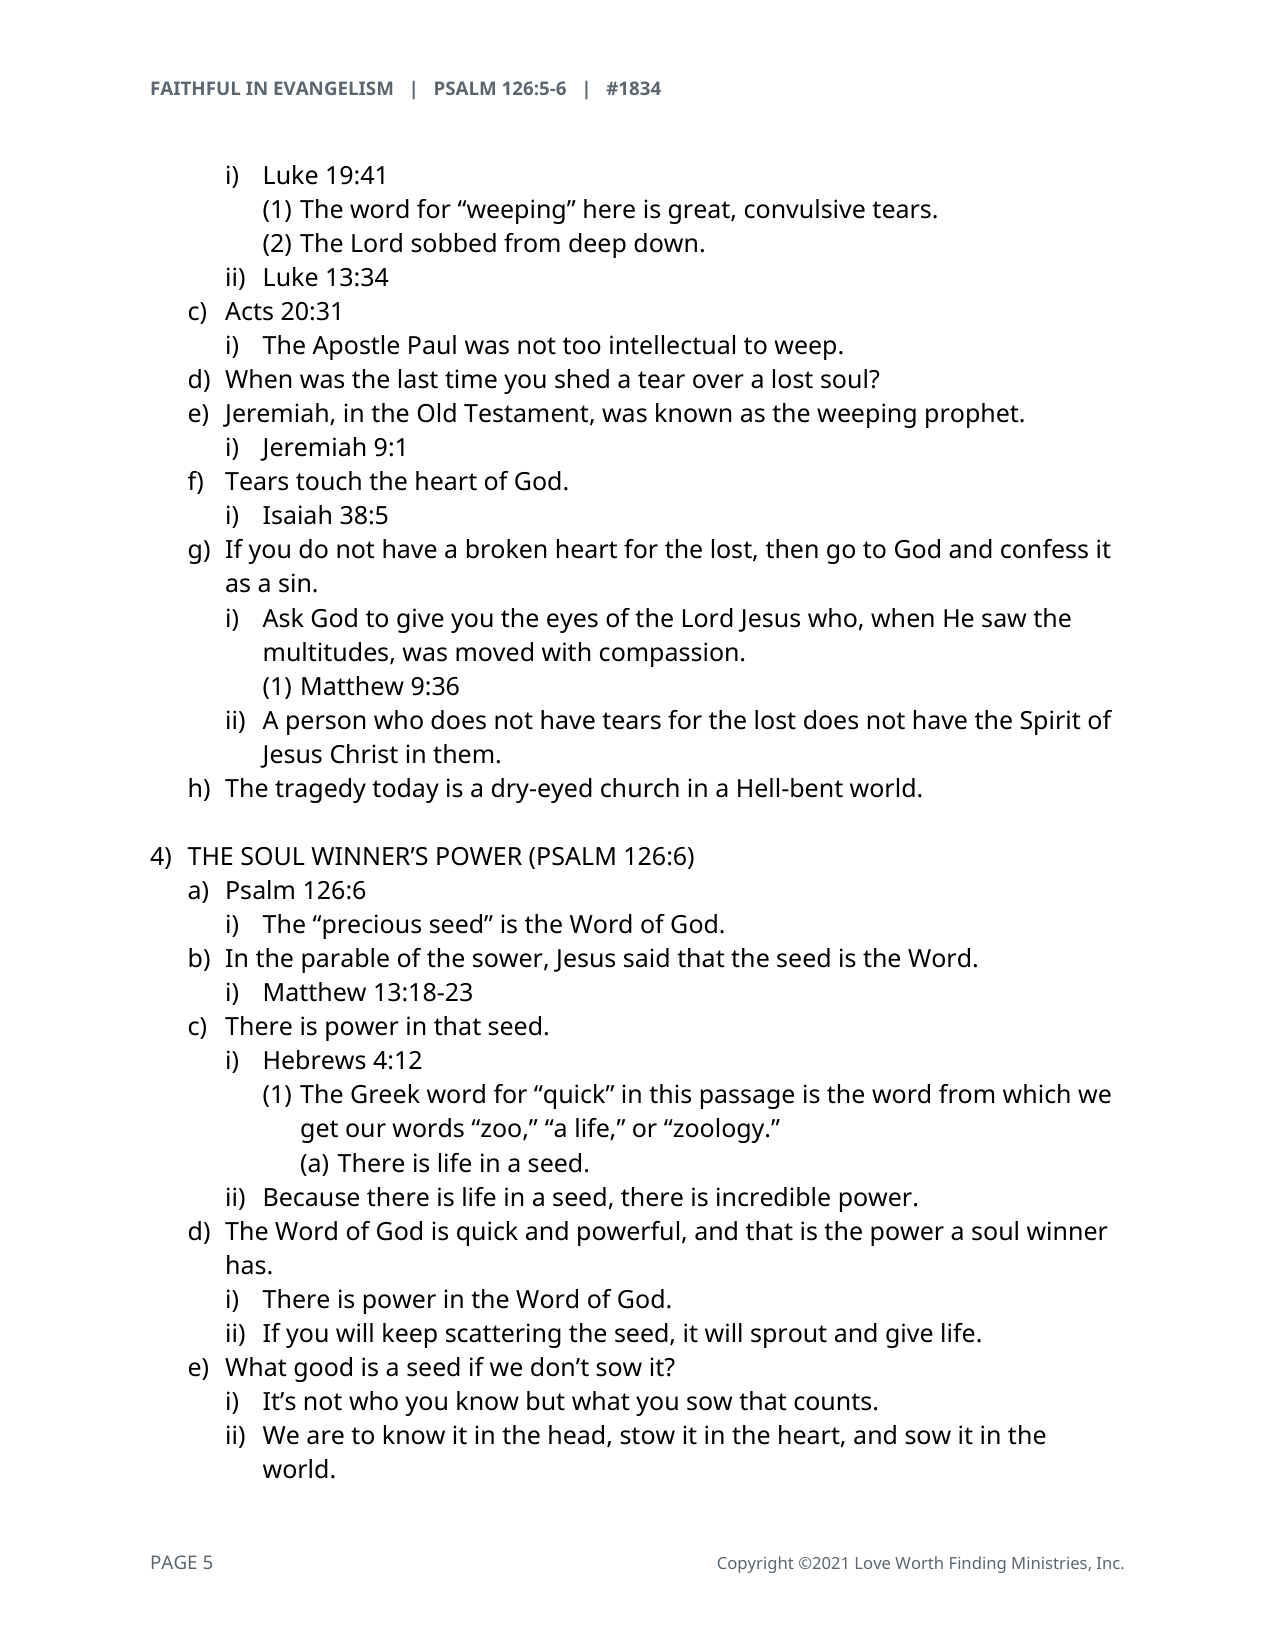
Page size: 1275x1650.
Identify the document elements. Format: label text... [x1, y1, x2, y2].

list The “precious seed” is the Word of God. [225, 907, 1125, 941]
list Ask God to give you the eyes of the Lord Jesus who, when He saw the multitudes, was moved with compassion. [225, 600, 1125, 668]
list Because there is life in a seed, there is incredible power. [225, 1179, 1125, 1213]
list The Greek word for “quick” in this passage is the word from which we get our words “zoo,” “a life,” or “zoology.” [262, 1077, 1125, 1145]
list Tears touch the heart of God. [187, 464, 1125, 498]
list The word for “weeping” here is great, convulsive tears. [262, 191, 1125, 226]
list There is power in that seed. [187, 1009, 1125, 1043]
list Matthew 9:36 [262, 668, 1125, 702]
list The Lord sobbed from deep down. [262, 226, 1125, 259]
list Jeremiah, in the Old Testament, was known as the weeping prophet. [187, 396, 1125, 430]
list Isaiah 38:5 [225, 498, 1125, 532]
list The tragedy today is a dry-eyed church in a Hell-bent world. [187, 771, 1125, 804]
list If you do not have a broken heart for the lost, then go to God and confess it as a sin. [187, 532, 1125, 600]
list What good is a seed if we don’t sow it? [187, 1349, 1125, 1384]
list We are to know it in the head, stow it in the heart, and sow it in the world. [225, 1418, 1125, 1486]
list A person who does not have tears for the lost does not have the Spirit of Jesus Christ in them. [225, 702, 1125, 771]
list When was the last time you shed a tear over a lost soul? [187, 362, 1125, 396]
list the soul winner’s power (psalm 126:6) [150, 839, 1125, 873]
list Psalm 126:6 [187, 873, 1125, 907]
list There is life in a seed. [300, 1145, 1125, 1179]
list In the parable of the sower, Jesus said that the seed is the Word. [187, 941, 1125, 975]
list There is power in the Word of God. [225, 1281, 1125, 1316]
list The Word of God is quick and powerful, and that is the power a soul winner has. [187, 1213, 1125, 1281]
list Hebrews 4:12 [225, 1043, 1125, 1077]
list Matthew 13:18-23 [225, 975, 1125, 1009]
list Acts 20:31 [187, 294, 1125, 328]
list Luke 19:41 [225, 157, 1125, 191]
list If you will keep scattering the seed, it will sprout and give life. [225, 1316, 1125, 1349]
list It’s not who you know but what you sow that counts. [225, 1384, 1125, 1418]
list Jeremiah 9:1 [225, 430, 1125, 464]
list The Apostle Paul was not too intellectual to weep. [225, 328, 1125, 362]
list Luke 13:34 [225, 259, 1125, 294]
